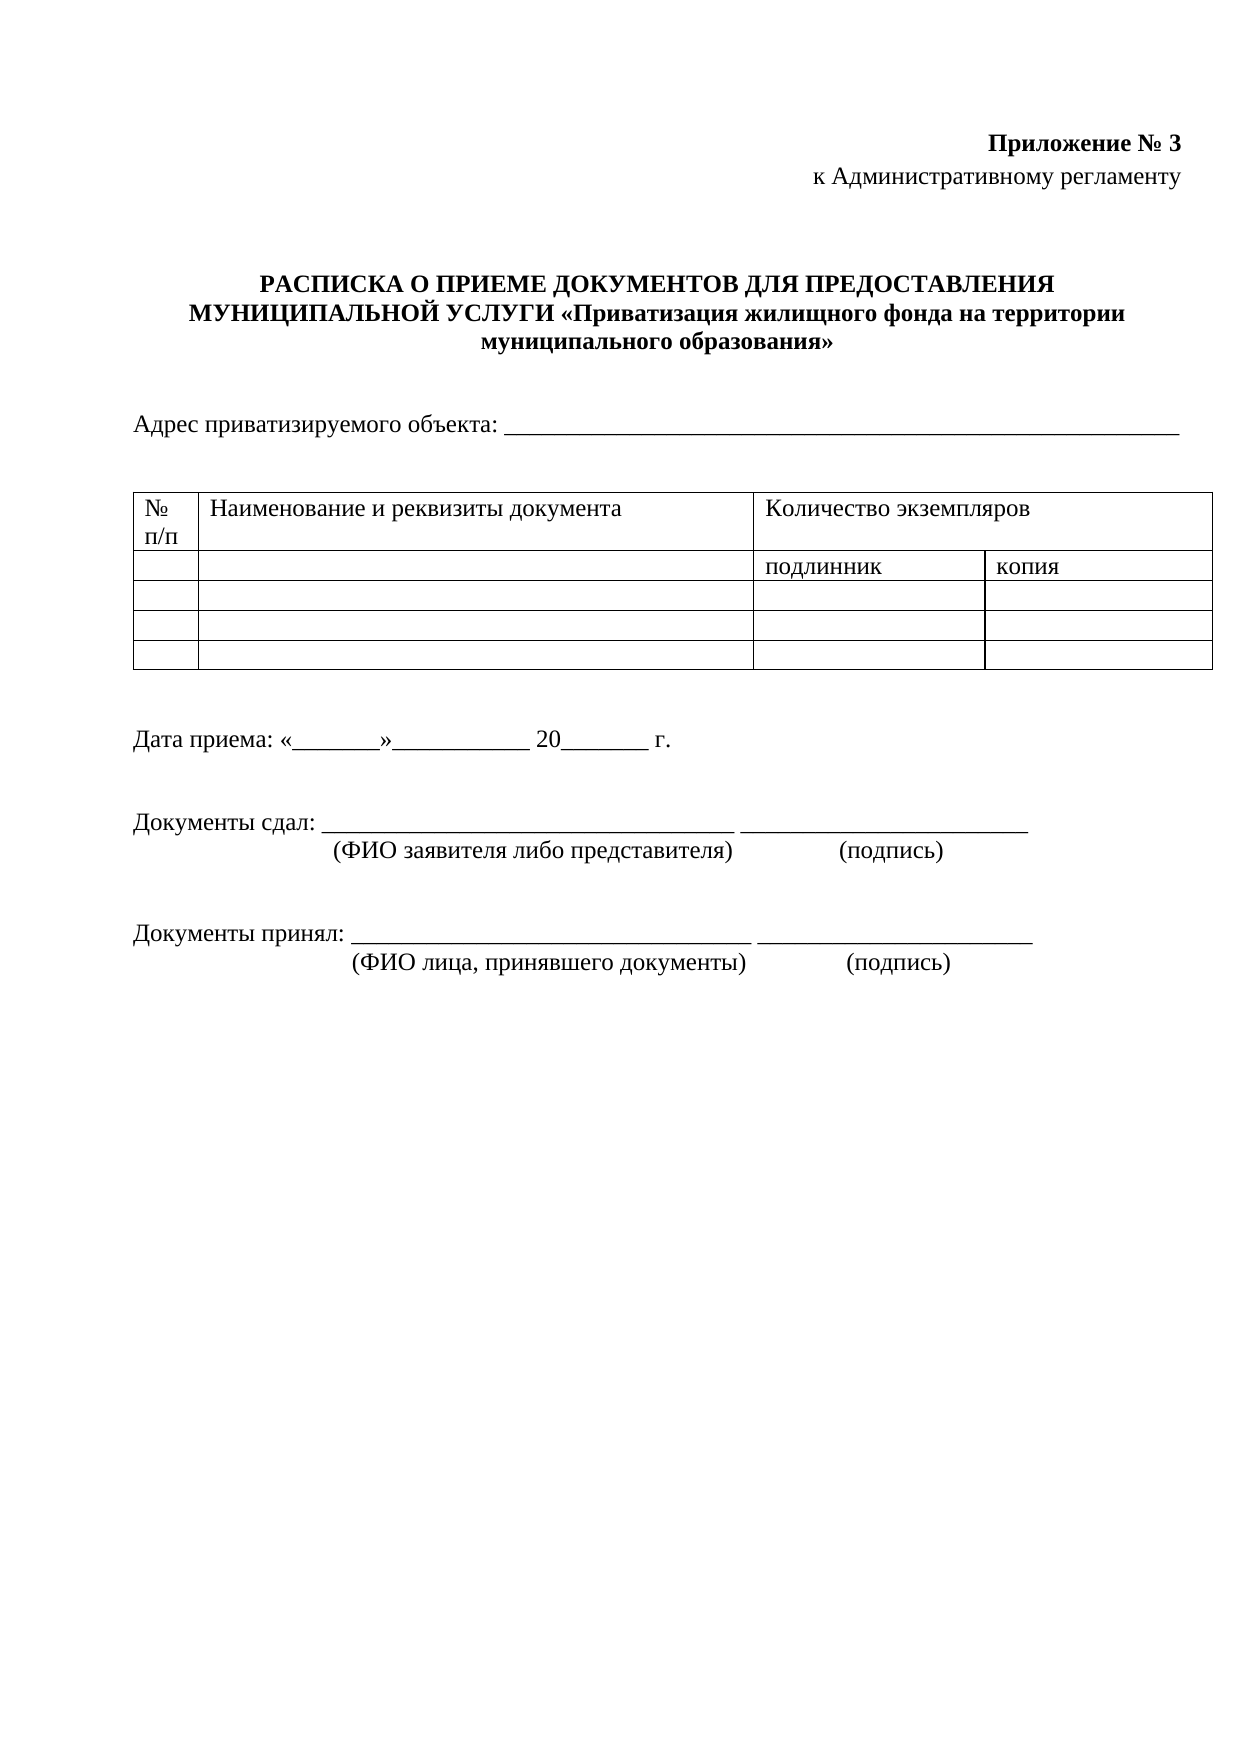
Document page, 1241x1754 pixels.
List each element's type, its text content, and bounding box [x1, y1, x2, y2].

text Приложение № 3 к Административному регламенту [133, 128, 1181, 190]
table_cell [134, 581, 198, 610]
text Документы сдал: _________________________________ _______________________ [133, 807, 1181, 836]
text Адрес приватизируемого объекта: ______________________________________________________ [133, 409, 1181, 438]
table_cell [754, 581, 984, 610]
table_cell копия [986, 551, 1212, 580]
table_header № п/п [134, 493, 198, 550]
table_cell [199, 611, 753, 639]
table_cell [986, 581, 1212, 610]
table_cell [134, 551, 198, 580]
text Документы принял: ________________________________ ______________________ [133, 918, 1181, 947]
text муниципального образования» [133, 326, 1181, 355]
table_cell [199, 641, 753, 669]
table_header Количество экземпляров [754, 493, 1212, 550]
text РАСПИСКА О ПРИЕМЕ ДОКУМЕНТОВ ДЛЯ ПРЕДОСТАВЛЕНИЯ [133, 269, 1181, 298]
table_cell [754, 641, 984, 669]
table_cell [199, 581, 753, 610]
table_cell [986, 641, 1212, 669]
text (ФИО лица, принявшего документы) (подпись) [133, 947, 1181, 976]
text Дата приема: «_______»___________ 20_______ г. [133, 724, 1181, 753]
table_cell [754, 611, 984, 639]
table_cell подлинник [754, 551, 984, 580]
table_cell [986, 611, 1212, 639]
table_header Наименование и реквизиты документа [199, 493, 753, 550]
text (ФИО заявителя либо представителя) (подпись) [133, 836, 1181, 864]
text МУНИЦИПАЛЬНОЙ УСЛУГИ «Приватизация жилищного фонда на территории [133, 298, 1181, 326]
table_cell [199, 551, 753, 580]
table_cell [134, 641, 198, 669]
table_cell [134, 611, 198, 639]
